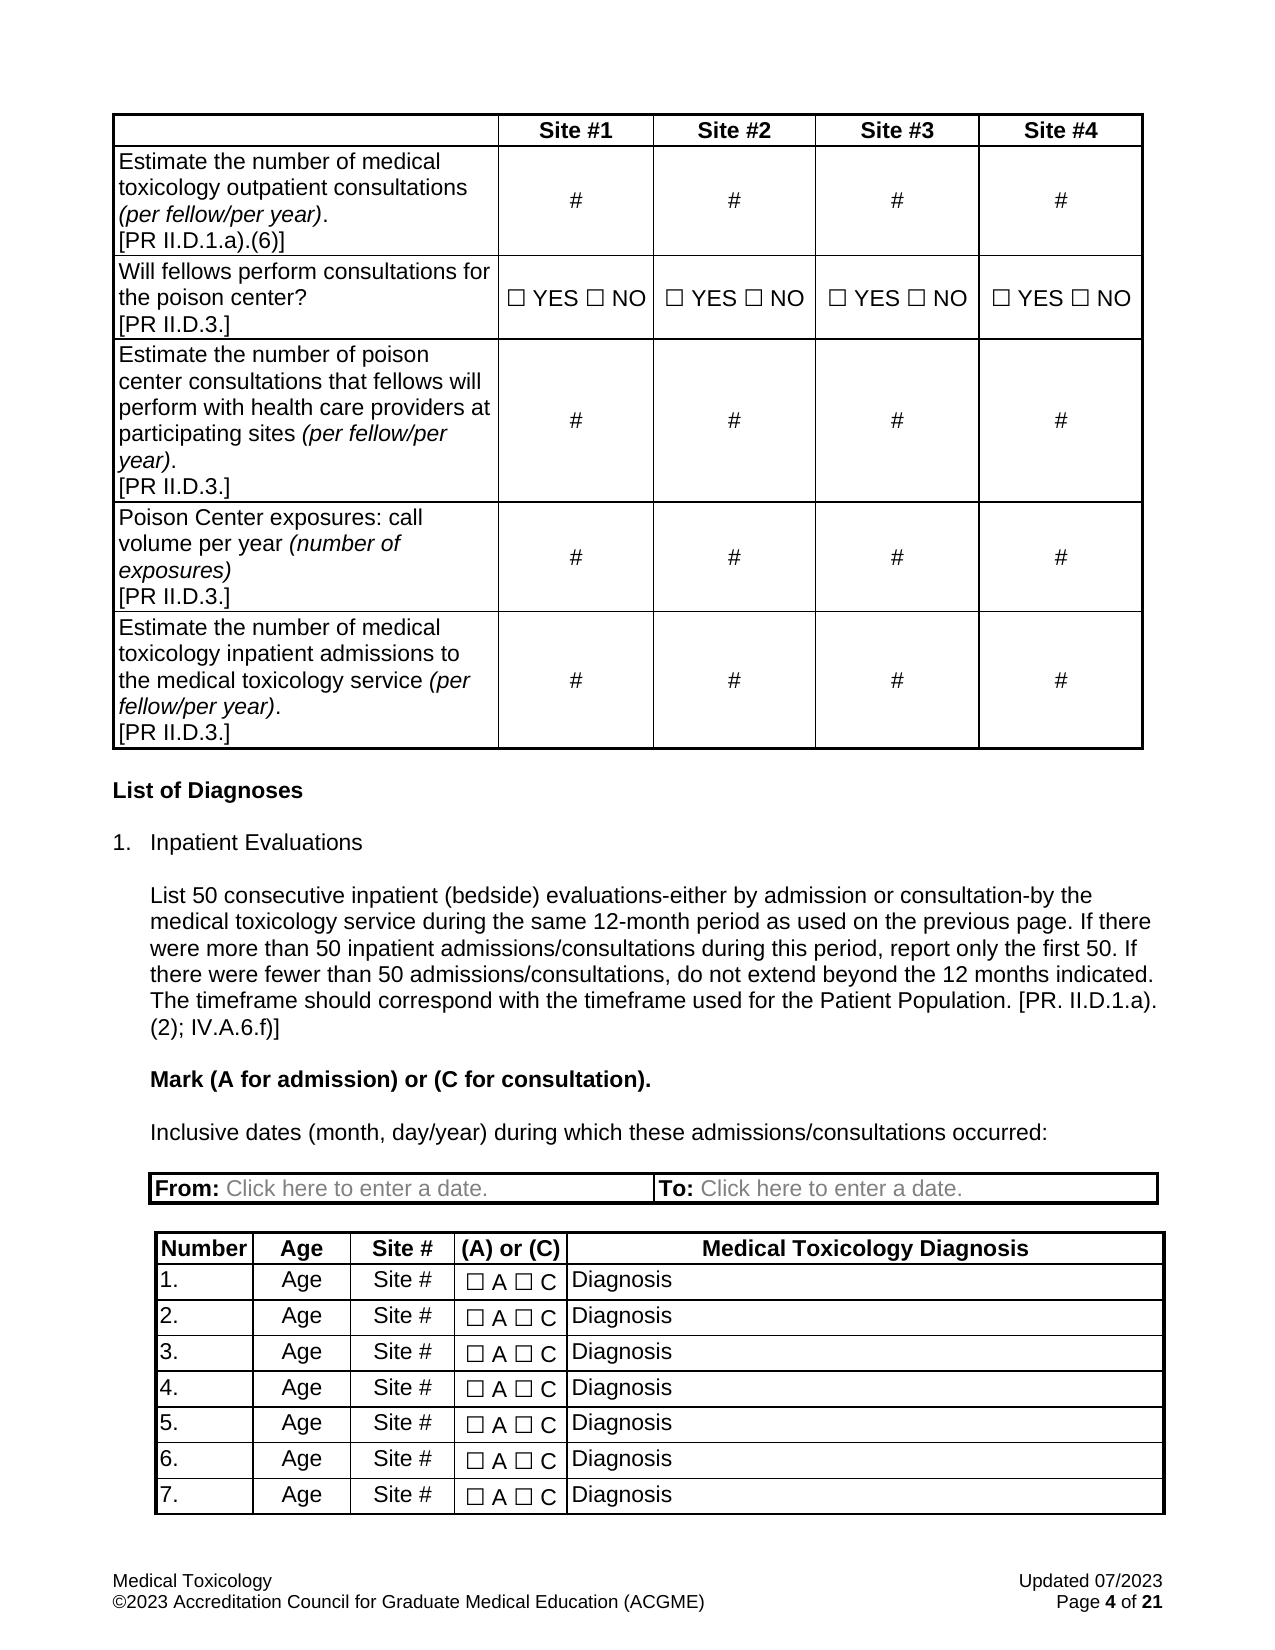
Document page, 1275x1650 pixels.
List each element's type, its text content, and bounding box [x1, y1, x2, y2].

table_cell [158, 1408, 252, 1442]
table_cell A C [455, 1336, 566, 1370]
table_cell YES NO [499, 256, 653, 338]
table_header Number [158, 1234, 252, 1263]
table_header Age [254, 1234, 350, 1263]
table_cell YES NO [816, 256, 978, 338]
table_header Site #2 [654, 116, 815, 145]
text List 50 consecutive inpatient (bedside) evaluations-either by admission or consultation-by the medical toxicology service during the same 12-month period as used on the previous page. If there were more than 50 inpatient admissions/consultations during this period, report only the first 50. If there were fewer than 50 admissions/consultations, do not extend beyond the 12 months indicated. The timeframe should correspond with the timeframe used for the Patient Population. [PR. II.D.1.a).(2); IV.A.6.f)] [150, 882, 1162, 1040]
table_header Site # [351, 1234, 454, 1263]
table_header Site #1 [499, 116, 653, 145]
table_cell [158, 1265, 252, 1299]
table_cell YES NO [654, 256, 815, 338]
table_cell Estimate the number of poison center consultations that fellows will perform with health care providers at participating sites (per fellow/per year). [PR II.D.3.] [115, 340, 498, 501]
table_cell Estimate the number of medical toxicology outpatient consultations (per fellow/per year). [PR II.D.1.a).(6)] [115, 147, 498, 255]
table_cell Will fellows perform consultations for the poison center? [PR II.D.3.] [115, 256, 498, 338]
table_header Site #3 [816, 116, 978, 145]
table_header To: [655, 1175, 1156, 1201]
table_cell [158, 1443, 252, 1478]
table_cell Poison Center exposures: call volume per year (number of exposures) [PR II.D.3.] [115, 503, 498, 611]
table_header (A) or (C) [455, 1234, 566, 1263]
table_cell [158, 1336, 252, 1370]
table_cell Estimate the number of medical toxicology inpatient admissions to the medical toxicology service (per fellow/per year). [PR II.D.3.] [115, 612, 498, 747]
table_cell [158, 1479, 252, 1513]
table_cell A C [455, 1301, 566, 1335]
text 1. Inpatient Evaluations [112, 829, 1162, 856]
table_cell YES NO [980, 256, 1141, 338]
table_header Medical Toxicology Diagnosis [568, 1234, 1162, 1263]
table_cell A C [455, 1479, 566, 1513]
table_cell A C [455, 1265, 566, 1299]
table_header From: [152, 1175, 653, 1201]
table_cell A C [455, 1408, 566, 1442]
table_header Site #4 [980, 116, 1141, 145]
table_cell [158, 1372, 252, 1406]
text Mark (A for admission) or (C for consultation). [150, 1066, 1162, 1093]
text Inclusive dates (month, day/year) during which these admissions/consultations occurred: [150, 1119, 1162, 1146]
text List of Diagnoses [112, 777, 1162, 803]
table_cell A C [455, 1372, 566, 1406]
table_cell [158, 1301, 252, 1335]
table_cell A C [455, 1443, 566, 1478]
table_header [115, 116, 498, 145]
